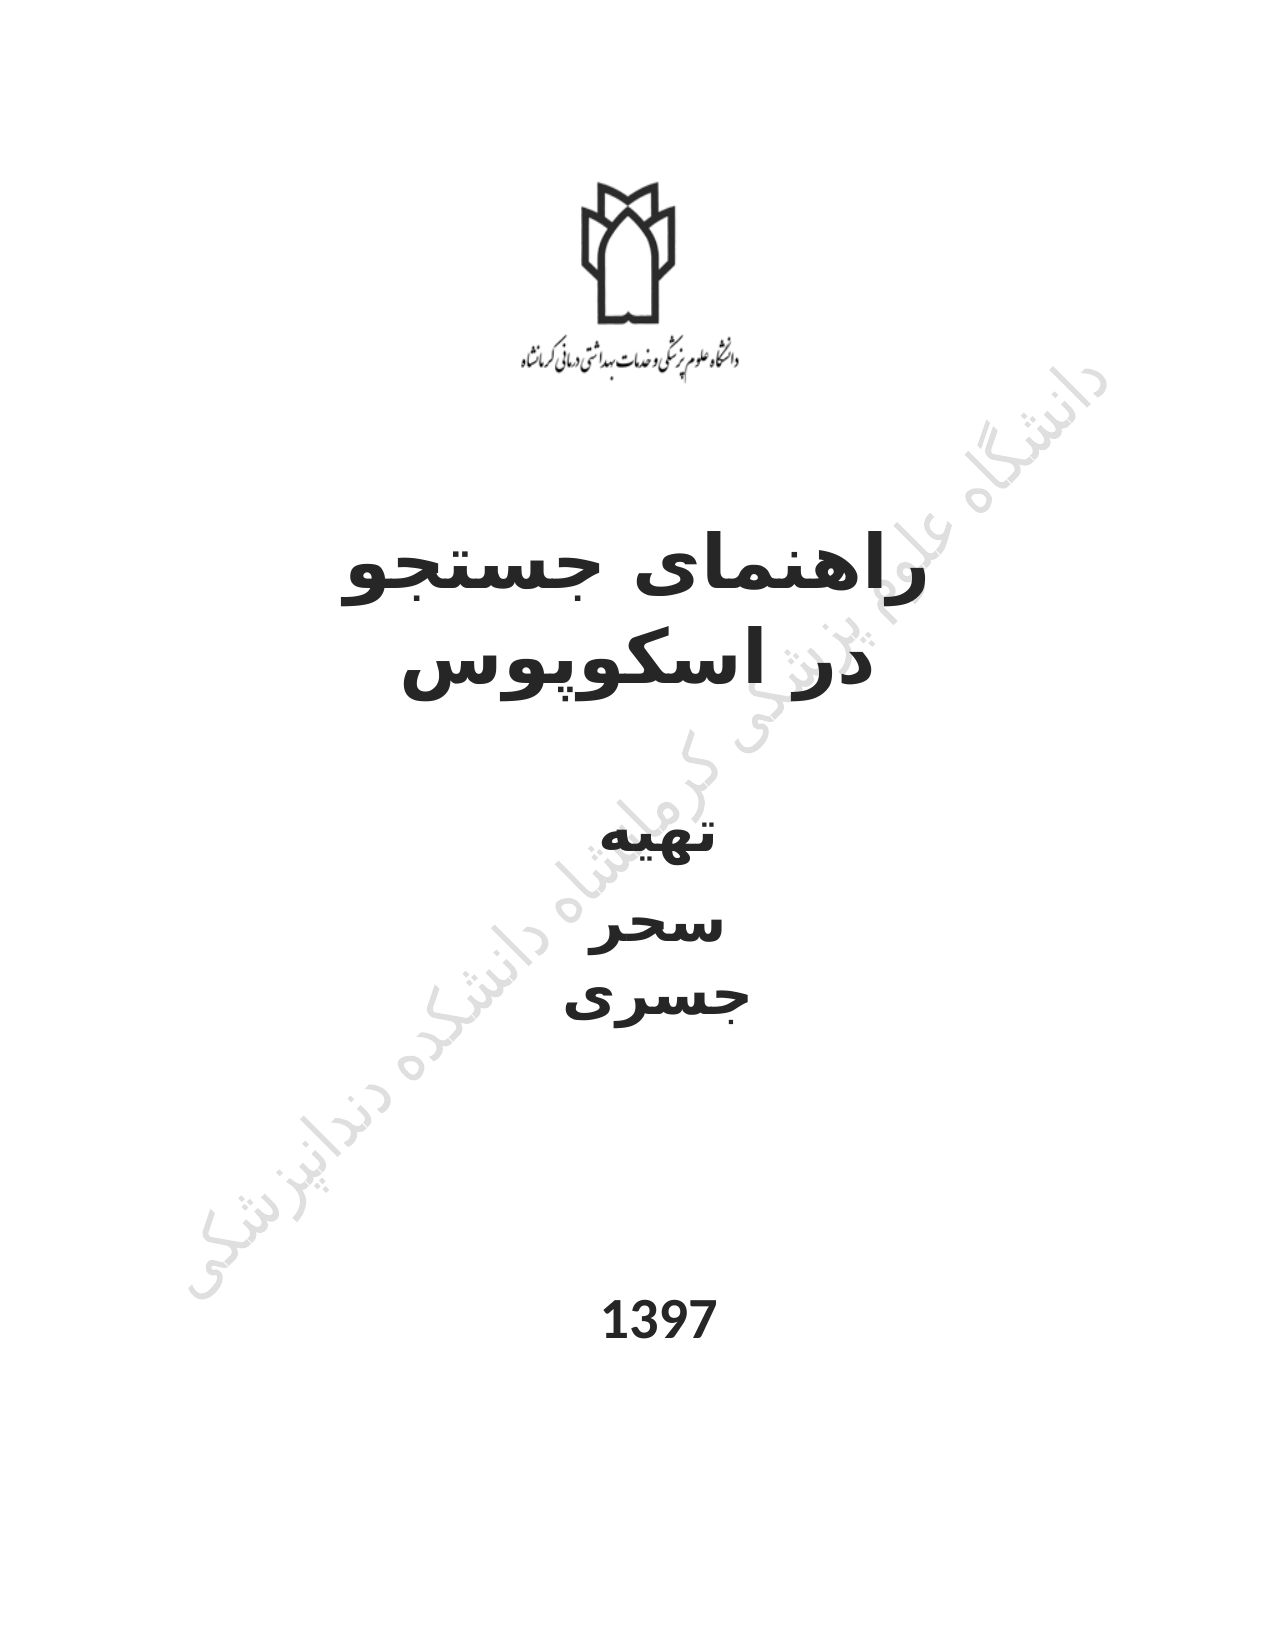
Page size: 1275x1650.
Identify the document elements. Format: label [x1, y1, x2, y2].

picture [460, 150, 815, 422]
